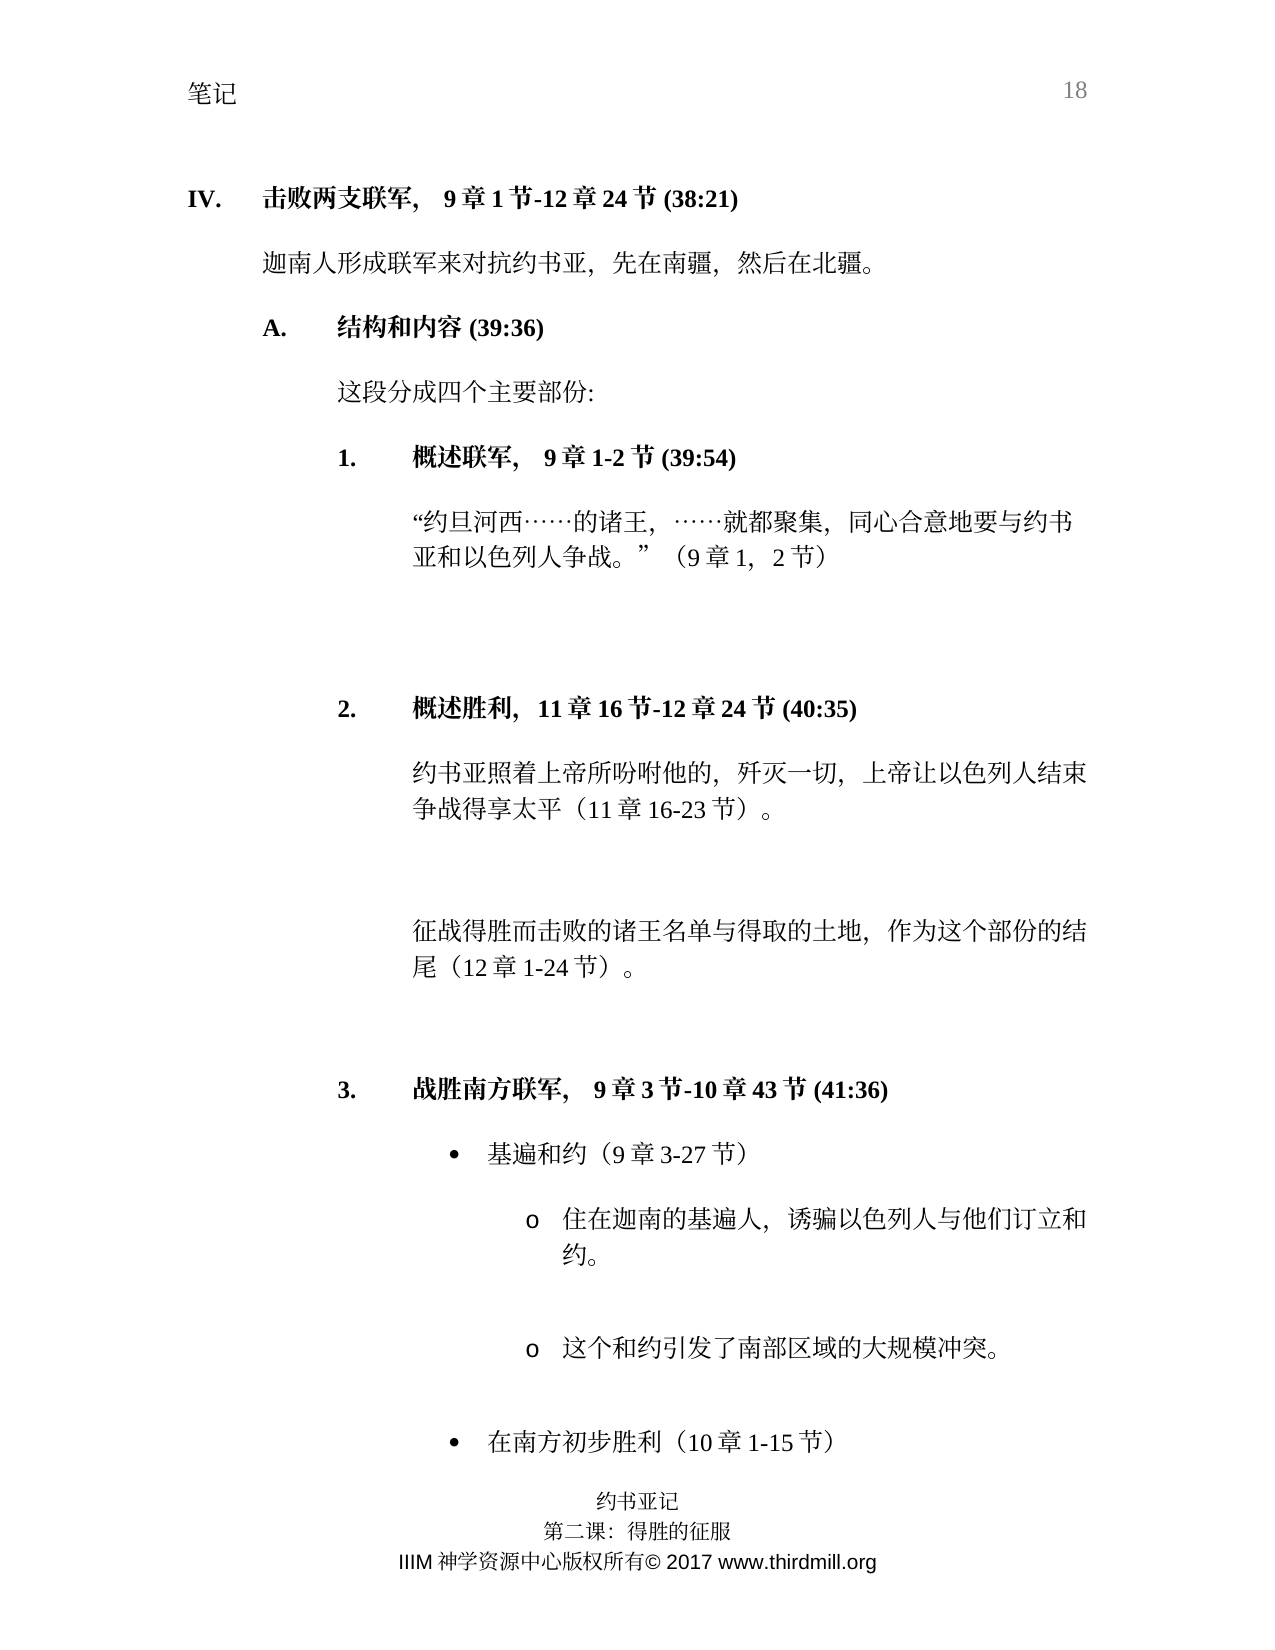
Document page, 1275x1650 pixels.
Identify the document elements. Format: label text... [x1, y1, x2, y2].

list 基遍和约（9章3-27节） [450, 1135, 1087, 1171]
text 结构和内容 (39:36) [262, 308, 1087, 344]
text 迦南人形成联军来对抗约书亚，先在南疆，然后在北疆。 [262, 243, 1087, 279]
text 战胜南方联军， 9章3节-10章43节 (41:36) [337, 1070, 1087, 1106]
text “约旦河西……的诸王，……就都聚集，同心合意地要与约书亚和以色列人争战。”（9章1，2节） [412, 502, 1087, 574]
text 击败两支联军， 9章1节-12章24节 (38:21) [187, 179, 1087, 215]
text 征战得胜而击败的诸王名单与得取的土地，作为这个部份的结尾（12章1-24节）。 [412, 912, 1087, 984]
text 约书亚照着上帝所吩咐他的，歼灭一切，上帝让以色列人结束争战得享太平（11章16-23节）。 [412, 754, 1087, 826]
list 这个和约引发了南部区域的大规模冲突。 [525, 1329, 1087, 1365]
list 在南方初步胜利（10章1-15节） [450, 1423, 1087, 1459]
text 概述联军， 9章1-2节 (39:54) [337, 437, 1087, 473]
list 住在迦南的基遍人，诱骗以色列人与他们订立和约。 [525, 1199, 1087, 1272]
text 概述胜利，11章16节-12章24节 (40:35) [337, 689, 1087, 725]
text 这段分成四个主要部份: [337, 373, 1087, 409]
